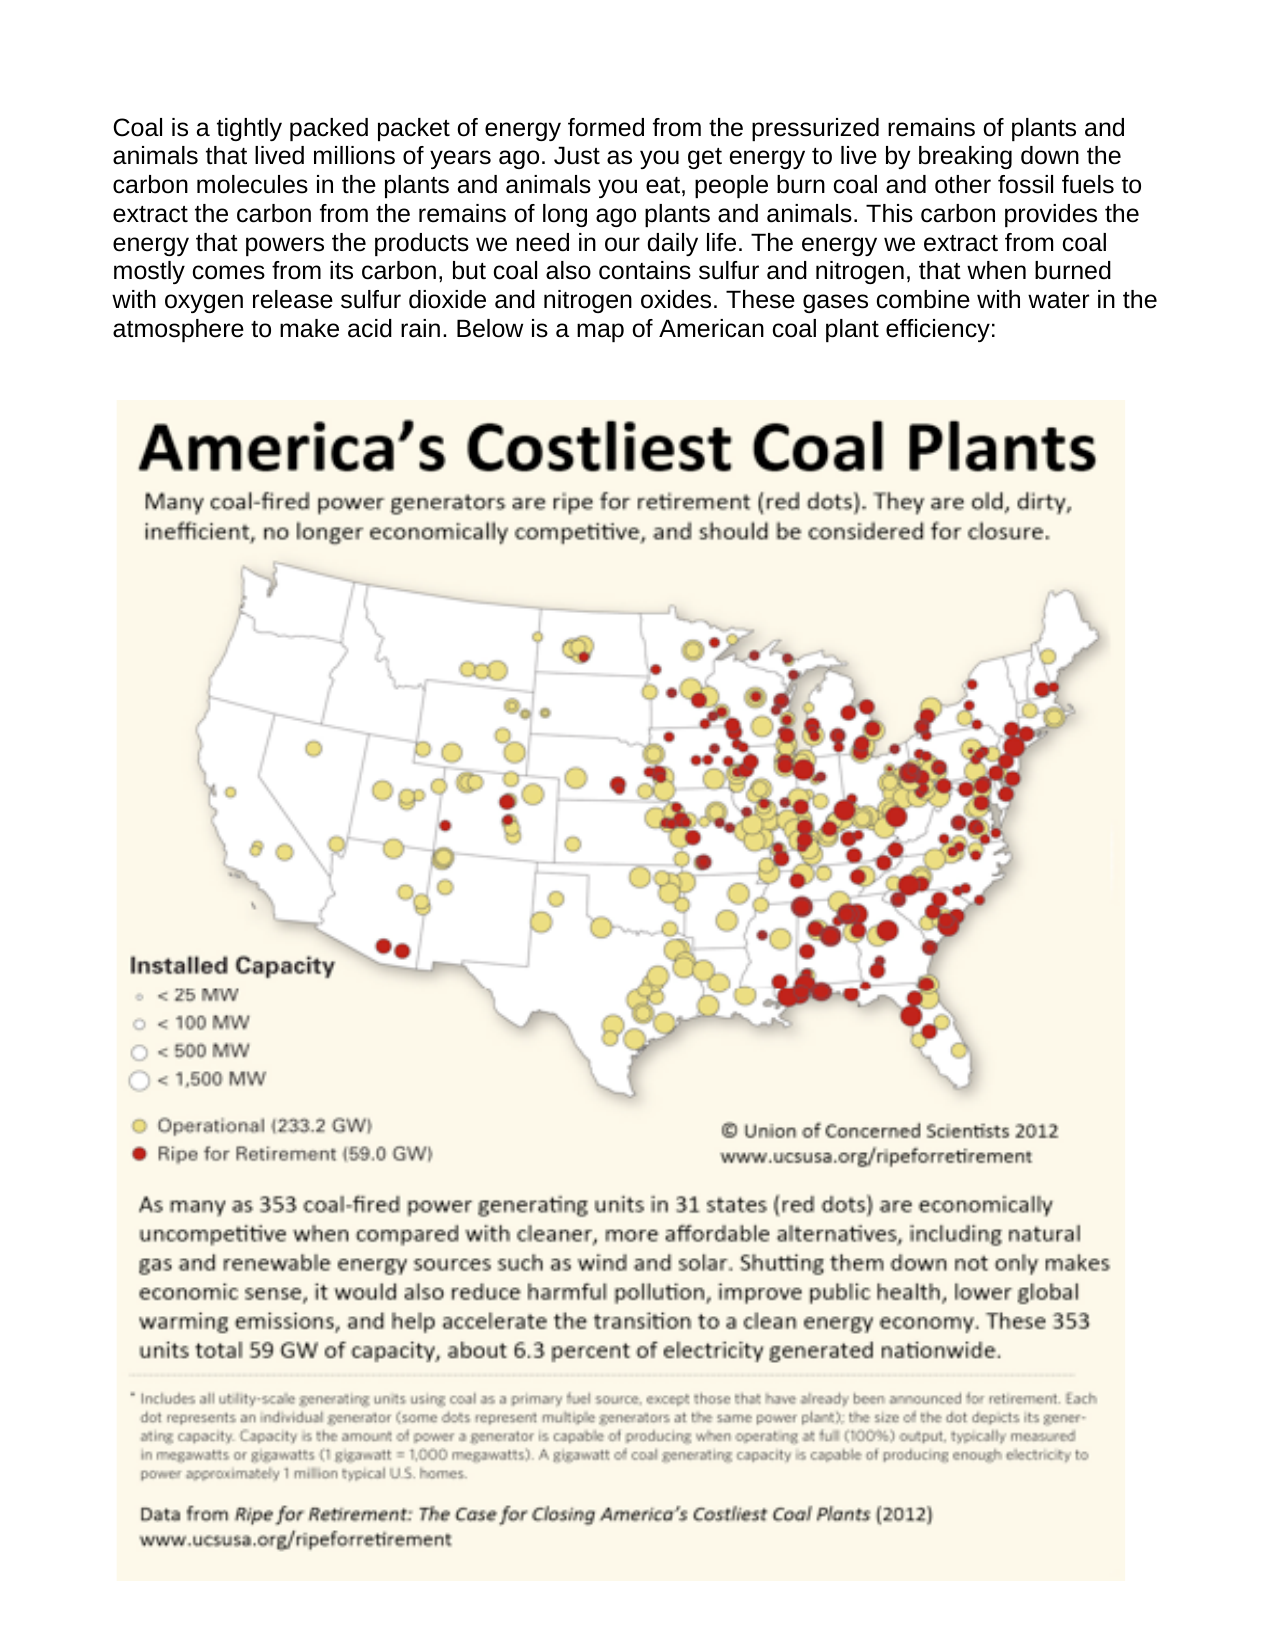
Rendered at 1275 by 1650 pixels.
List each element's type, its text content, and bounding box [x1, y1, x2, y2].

text Coal is a tightly packed packet of energy formed from the pressurized remains of plants and animals that lived millions of years ago. Just as you get energy to live by breaking down the carbon molecules in the plants and animals you eat, people burn coal and other fossil fuels to extract the carbon from the remains of long ago plants and animals. This carbon provides the energy that powers the products we need in our daily life. The energy we extract from coal mostly comes from its carbon, but coal also contains sulfur and nitrogen, that when burned with oxygen release sulfur dioxide and nitrogen oxides. These gases combine with water in the atmosphere to make acid rain. Below is a map of American coal plant efficiency: [112, 112, 1162, 342]
picture [116, 400, 1125, 1581]
